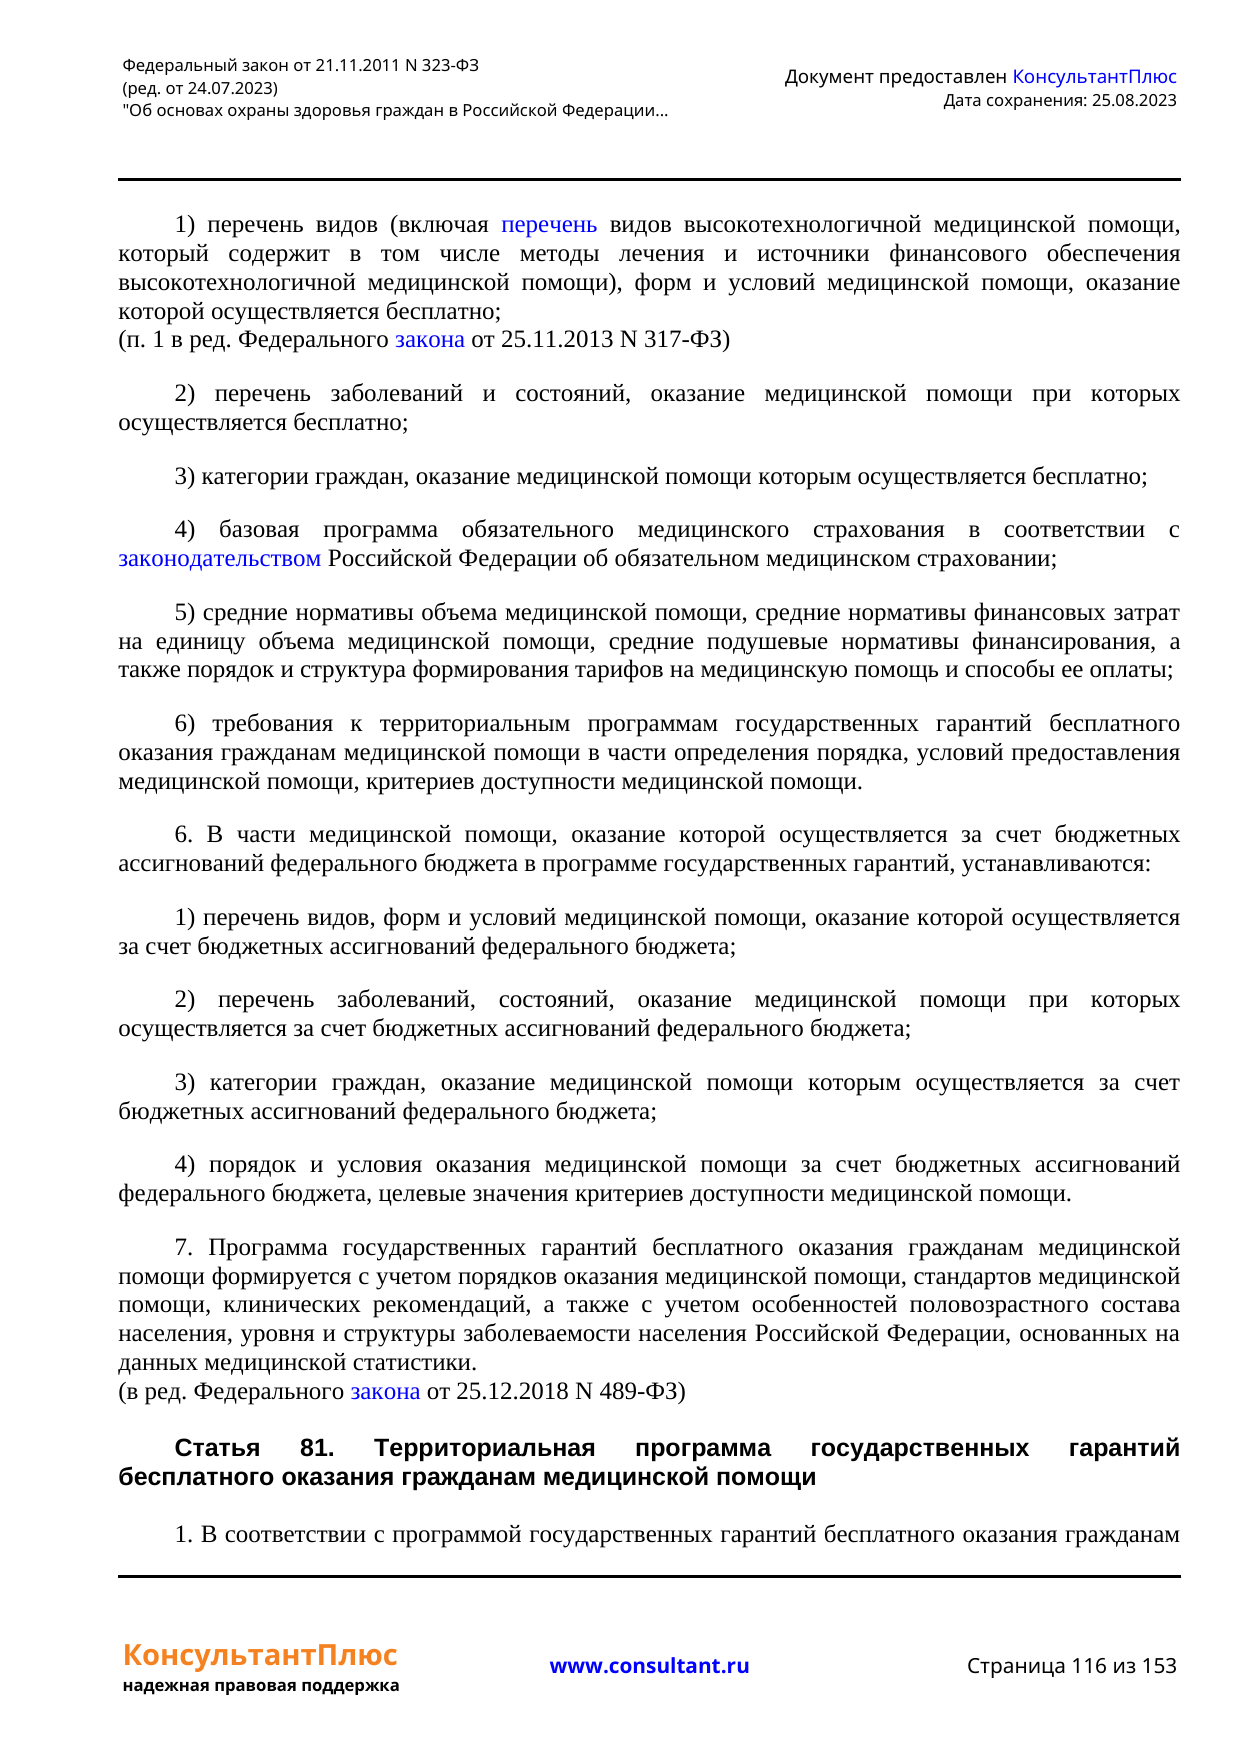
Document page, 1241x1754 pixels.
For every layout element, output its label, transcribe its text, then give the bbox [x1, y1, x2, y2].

title Статья 81. Территориальная программа государственных гарантий бесплатного оказания гражданам медицинской помощи [118, 1433, 1181, 1491]
text 2) перечень заболеваний, состояний, оказание медицинской помощи при которых осуществляется за счет бюджетных ассигнований федерального бюджета; [118, 984, 1181, 1042]
text 6) требования к территориальным программам государственных гарантий бесплатного оказания гражданам медицинской помощи в части определения порядка, условий предоставления медицинской помощи, критериев доступности медицинской помощи. [118, 708, 1181, 794]
text (п. 1 в ред. Федерального закона от 25.11.2013 N 317-ФЗ) [118, 324, 1181, 353]
text 1) перечень видов (включая перечень видов высокотехнологичной медицинской помощи, который содержит в том числе методы лечения и источники финансового обеспечения высокотехнологичной медицинской помощи), форм и условий медицинской помощи, оказание которой осуществляется бесплатно; [118, 209, 1181, 324]
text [118, 1519, 1181, 1548]
text 7. Программа государственных гарантий бесплатного оказания гражданам медицинской помощи формируется с учетом порядков оказания медицинской помощи, стандартов медицинской помощи, клинических рекомендаций, а также с учетом особенностей половозрастного состава населения, уровня и структуры заболеваемости населения Российской Федерации, основанных на данных медицинской статистики. [118, 1232, 1181, 1376]
text 5) средние нормативы объема медицинской помощи, средние нормативы финансовых затрат на единицу объема медицинской помощи, средние подушевые нормативы финансирования, а также порядок и структура формирования тарифов на медицинскую помощь и способы ее оплаты; [118, 597, 1181, 683]
text 6. В части медицинской помощи, оказание которой осуществляется за счет бюджетных ассигнований федерального бюджета в программе государственных гарантий, устанавливаются: [118, 819, 1181, 877]
text 3) категории граждан, оказание медицинской помощи которым осуществляется за счет бюджетных ассигнований федерального бюджета; [118, 1067, 1181, 1124]
text 3) категории граждан, оказание медицинской помощи которым осуществляется бесплатно; [118, 461, 1181, 489]
text 2) перечень заболеваний и состояний, оказание медицинской помощи при которых осуществляется бесплатно; [118, 378, 1181, 436]
text 4) базовая программа обязательного медицинского страхования в соответствии с законодательством Российской Федерации об обязательном медицинском страховании; [118, 514, 1181, 572]
text (в ред. Федерального закона от 25.12.2018 N 489-ФЗ) [118, 1376, 1181, 1404]
text 1) перечень видов, форм и условий медицинской помощи, оказание которой осуществляется за счет бюджетных ассигнований федерального бюджета; [118, 902, 1181, 959]
text 4) порядок и условия оказания медицинской помощи за счет бюджетных ассигнований федерального бюджета, целевые значения критериев доступности медицинской помощи. [118, 1149, 1181, 1207]
